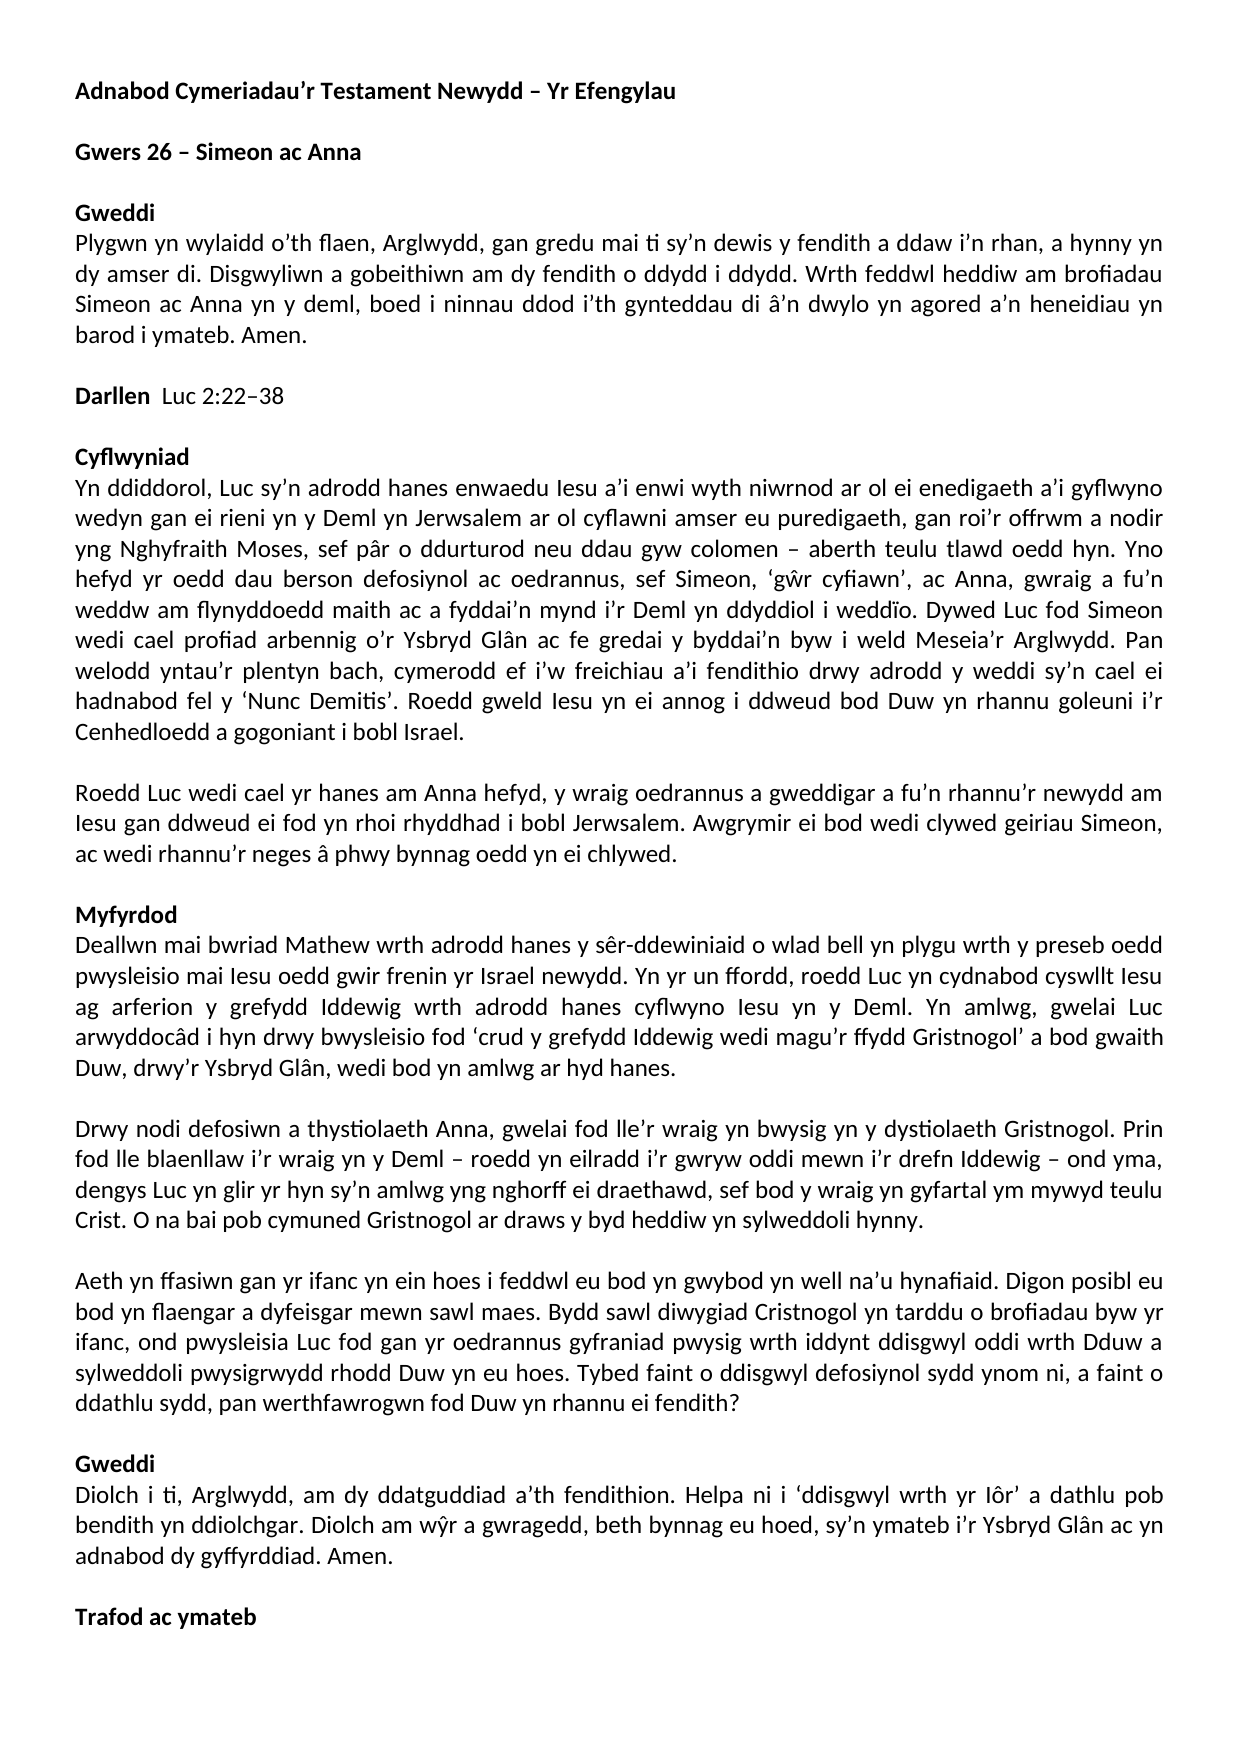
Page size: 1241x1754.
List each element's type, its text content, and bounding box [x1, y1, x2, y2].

text Trafod ac ymateb [75, 1601, 1165, 1632]
text Cyflwyniad [75, 441, 1165, 472]
text Gweddi [75, 197, 1165, 228]
text Plygwn yn wylaidd o’th flaen, Arglwydd, gan gredu mai ti sy’n dewis y fendith a ddaw i’n rhan, a hynny yn dy amser di. Disgwyliwn a gobeithiwn am dy fendith o ddydd i ddydd. Wrth feddwl heddiw am brofiadau Simeon ac Anna yn y deml, boed i ninnau ddod i’th gynteddau di â’n dwylo yn agored a’n heneidiau yn barod i ymateb. Amen. [75, 228, 1165, 350]
text Aeth yn ffasiwn gan yr ifanc yn ein hoes i feddwl eu bod yn gwybod yn well na’u hynafiaid. Digon posibl eu bod yn flaengar a dyfeisgar mewn sawl maes. Bydd sawl diwygiad Cristnogol yn tarddu o brofiadau byw yr ifanc, ond pwysleisia Luc fod gan yr oedrannus gyfraniad pwysig wrth iddynt ddisgwyl oddi wrth Dduw a sylweddoli pwysigrwydd rhodd Duw yn eu hoes. Tybed faint o ddisgwyl defosiynol sydd ynom ni, a faint o ddathlu sydd, pan werthfawrogwn fod Duw yn rhannu ei fendith? [75, 1265, 1165, 1418]
text Darllen Luc 2:22–38 [75, 380, 1165, 411]
text Gweddi [75, 1448, 1165, 1479]
text Roedd Luc wedi cael yr hanes am Anna hefyd, y wraig oedrannus a gweddigar a fu’n rhannu’r newydd am Iesu gan ddweud ei fod yn rhoi rhyddhad i bobl Jerwsalem. Awgrymir ei bod wedi clywed geiriau Simeon, ac wedi rhannu’r neges â phwy bynnag oedd yn ei chlywed. [75, 777, 1165, 868]
text Yn ddiddorol, Luc sy’n adrodd hanes enwaedu Iesu a’i enwi wyth niwrnod ar ol ei enedigaeth a’i gyflwyno wedyn gan ei rieni yn y Deml yn Jerwsalem ar ol cyflawni amser eu puredigaeth, gan roi’r offrwm a nodir yng Nghyfraith Moses, sef pâr o ddurturod neu ddau gyw colomen – aberth teulu tlawd oedd hyn. Yno hefyd yr oedd dau berson defosiynol ac oedrannus, sef Simeon, ‘gŵr cyfiawn’, ac Anna, gwraig a fu’n weddw am flynyddoedd maith ac a fyddai’n mynd i’r Deml yn ddyddiol i weddïo. Dywed Luc fod Simeon wedi cael profiad arbennig o’r Ysbryd Glân ac fe gredai y byddai’n byw i weld Meseia’r Arglwydd. Pan welodd yntau’r plentyn bach, cymerodd ef i’w freichiau a’i fendithio drwy adrodd y weddi sy’n cael ei hadnabod fel y ‘Nunc Demitis’. Roedd gweld Iesu yn ei annog i ddweud bod Duw yn rhannu goleuni i’r Cenhedloedd a gogoniant i bobl Israel. [75, 472, 1165, 746]
text Myfyrdod [75, 899, 1165, 929]
text Diolch i ti, Arglwydd, am dy ddatguddiad a’th fendithion. Helpa ni i ‘ddisgwyl wrth yr Iôr’ a dathlu pob bendith yn ddiolchgar. Diolch am wŷr a gwragedd, beth bynnag eu hoed, sy’n ymateb i’r Ysbryd Glân ac yn adnabod dy gyffyrddiad. Amen. [75, 1479, 1165, 1571]
text Drwy nodi defosiwn a thystiolaeth Anna, gwelai fod lle’r wraig yn bwysig yn y dystiolaeth Gristnogol. Prin fod lle blaenllaw i’r wraig yn y Deml – roedd yn eilradd i’r gwryw oddi mewn i’r drefn Iddewig – ond yma, dengys Luc yn glir yr hyn sy’n amlwg yng nghorff ei draethawd, sef bod y wraig yn gyfartal ym mywyd teulu Crist. O na bai pob cymuned Gristnogol ar draws y byd heddiw yn sylweddoli hynny. [75, 1113, 1165, 1235]
text Adnabod Cymeriadau’r Testament Newydd – Yr Efengylau [75, 75, 1165, 106]
text Deallwn mai bwriad Mathew wrth adrodd hanes y sêr-ddewiniaid o wlad bell yn plygu wrth y preseb oedd pwysleisio mai Iesu oedd gwir frenin yr Israel newydd. Yn yr un ffordd, roedd Luc yn cydnabod cyswllt Iesu ag arferion y grefydd Iddewig wrth adrodd hanes cyflwyno Iesu yn y Deml. Yn amlwg, gwelai Luc arwyddocâd i hyn drwy bwysleisio fod ‘crud y grefydd Iddewig wedi magu’r ffydd Gristnogol’ a bod gwaith Duw, drwy’r Ysbryd Glân, wedi bod yn amlwg ar hyd hanes. [75, 929, 1165, 1082]
text Gwers 26 – Simeon ac Anna [75, 136, 1165, 167]
